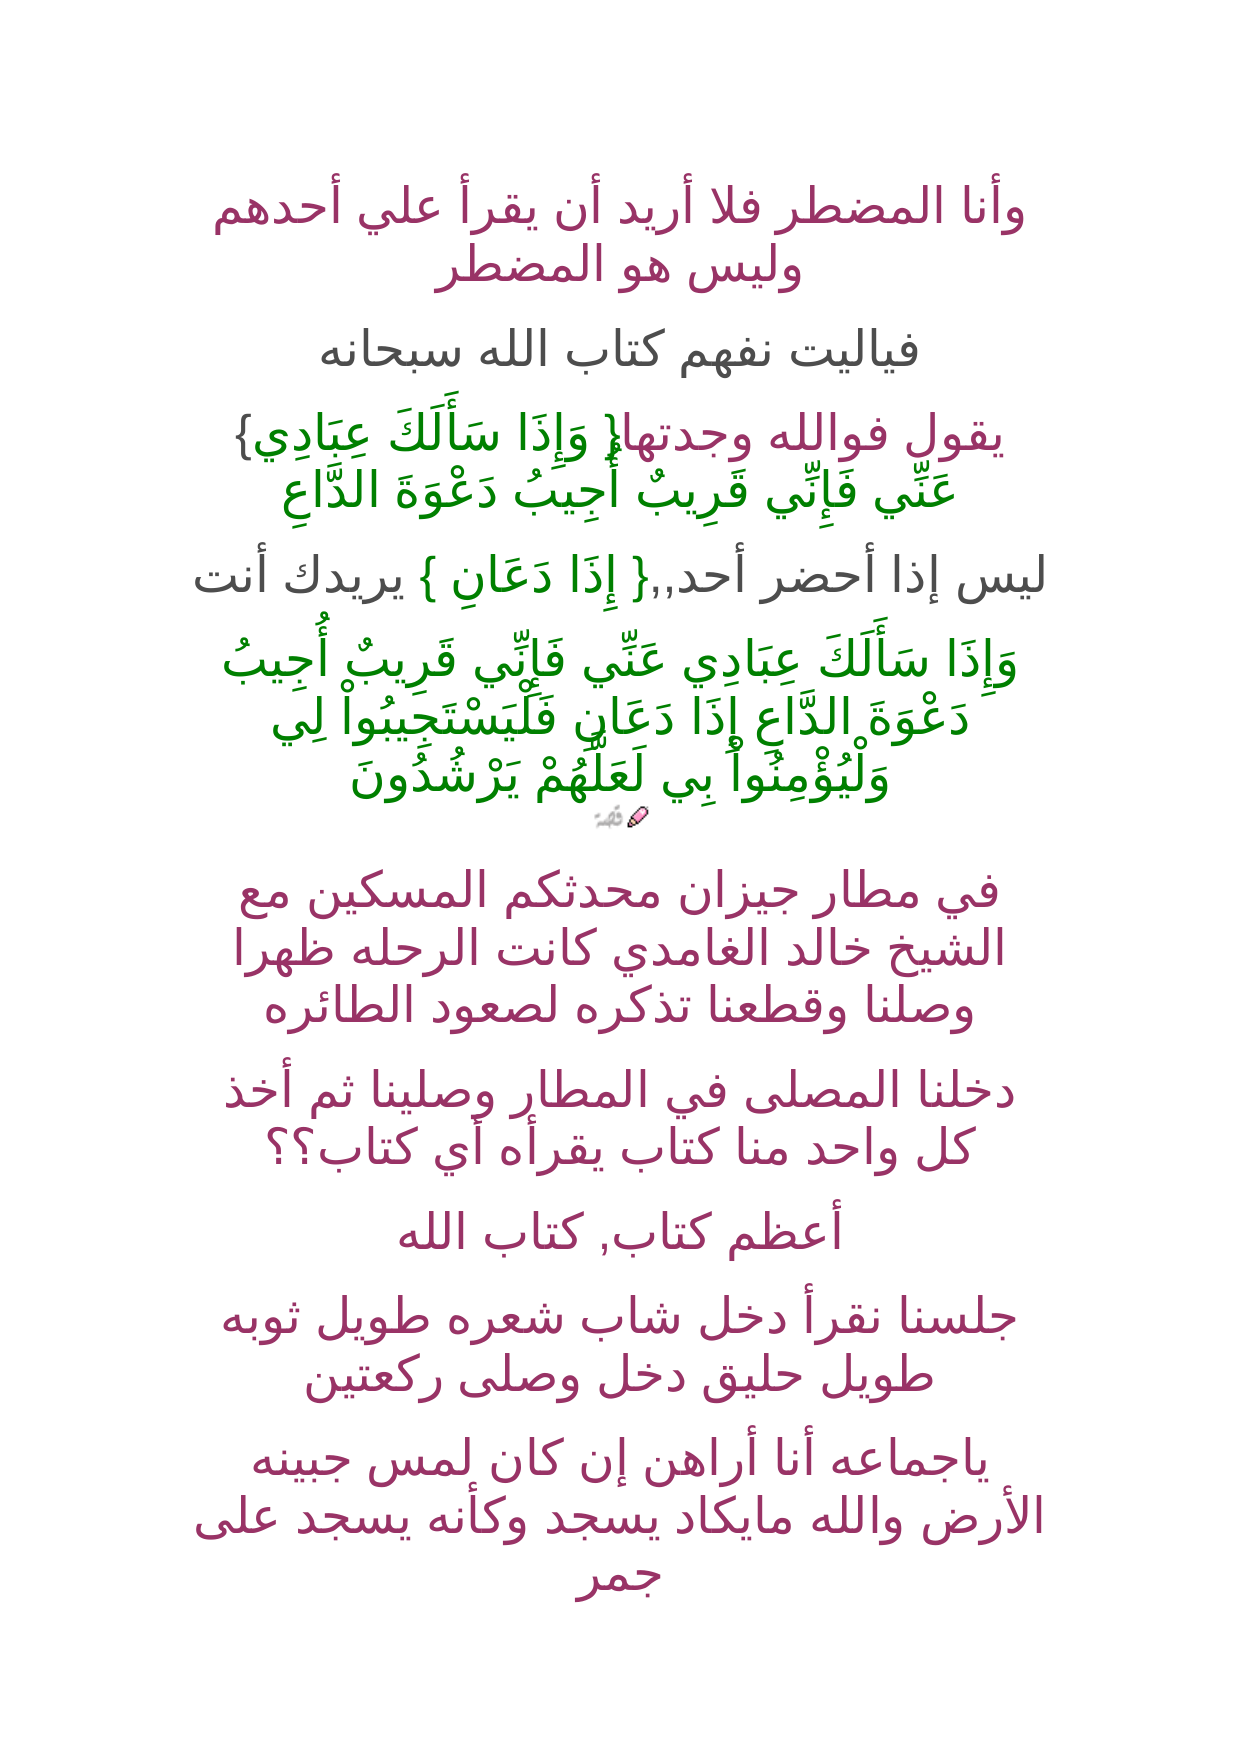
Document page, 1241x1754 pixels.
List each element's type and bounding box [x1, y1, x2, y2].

picture [590, 802, 650, 834]
text [187, 150, 1053, 802]
text [187, 834, 1053, 1601]
